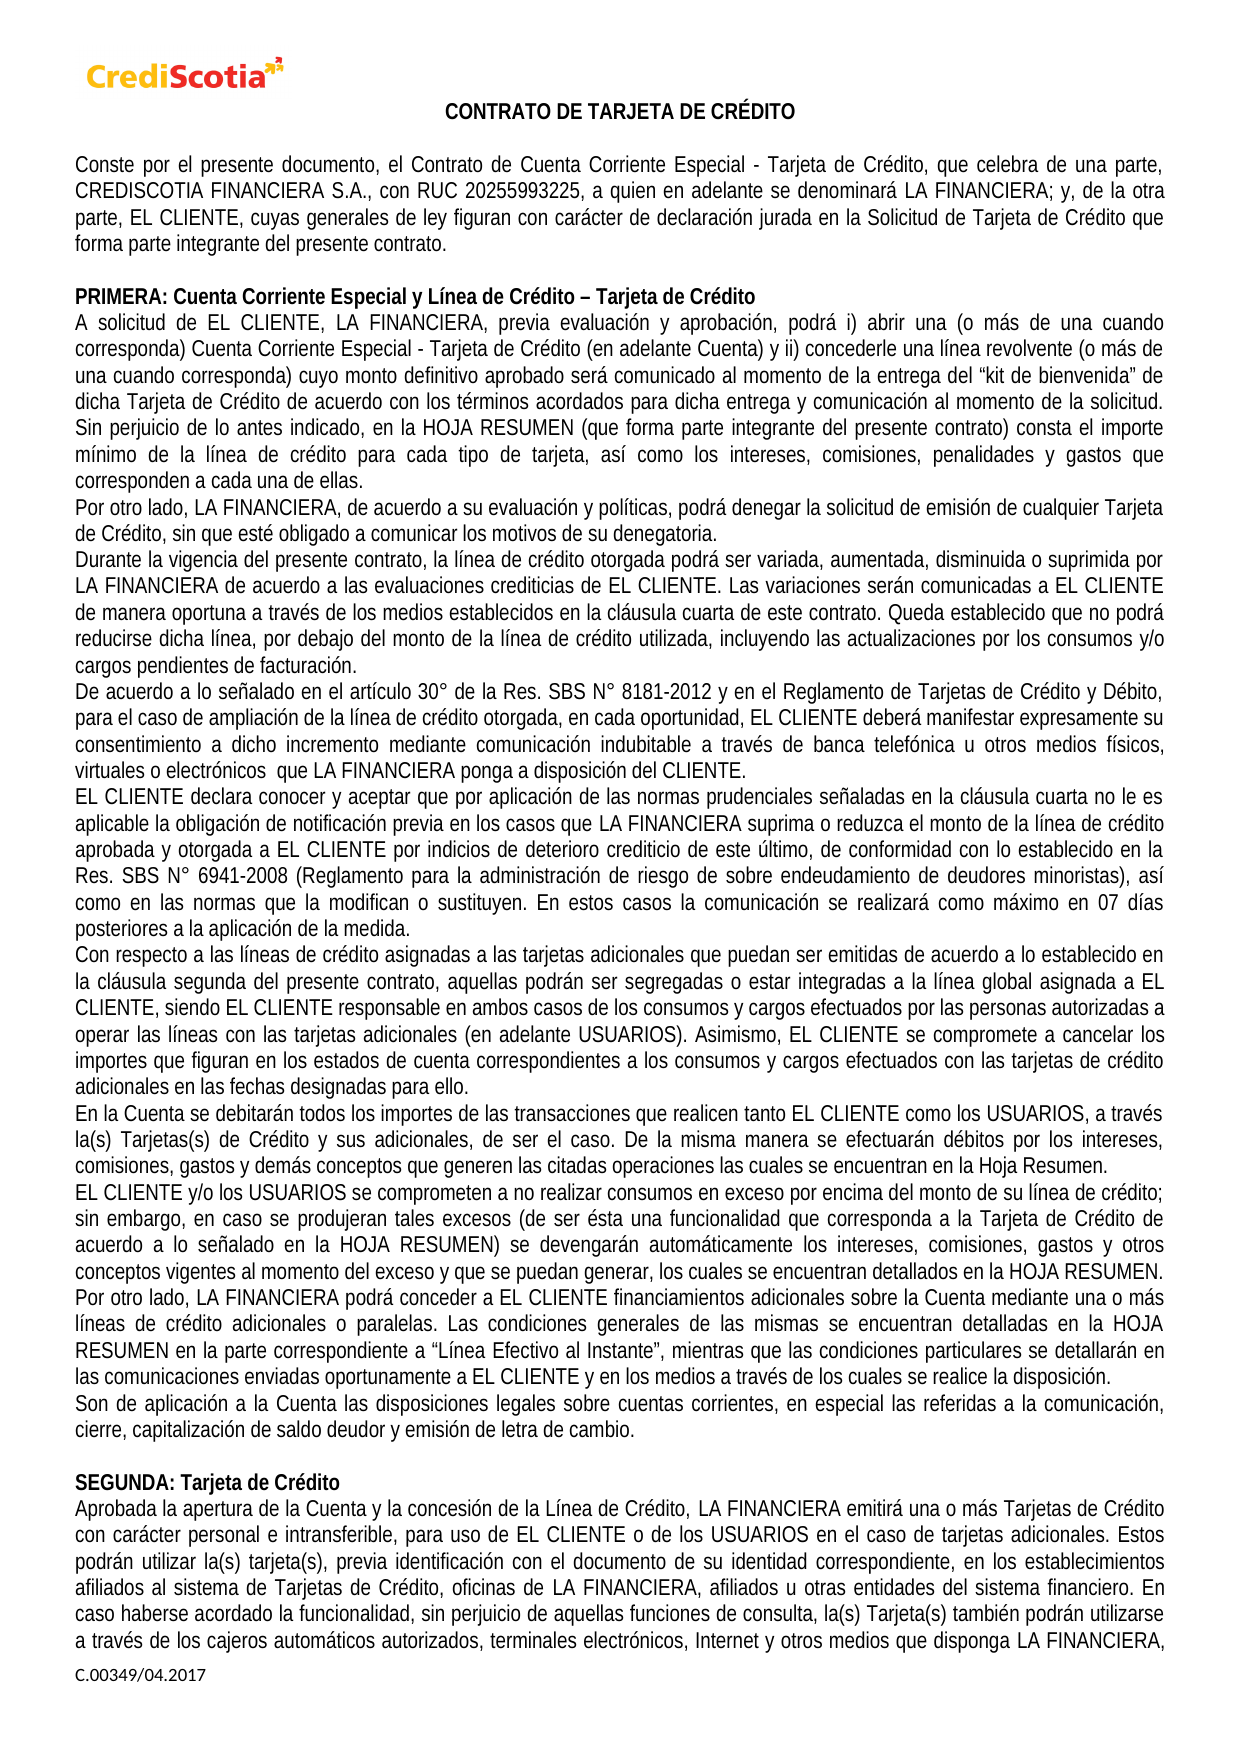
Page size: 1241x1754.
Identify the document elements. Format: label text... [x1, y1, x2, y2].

text EL CLIENTE y/o los USUARIOS se comprometen a no realizar consumos en exceso por encima del monto de su línea de crédito; sin embargo, en caso se produjeran tales excesos (de ser ésta una funcionalidad que corresponda a la Tarjeta de Crédito de acuerdo a lo señalado en la HOJA RESUMEN) se devengarán automáticamente los intereses, comisiones, gastos y otros conceptos vigentes al momento del exceso y que se puedan generar, los cuales se encuentran detallados en la HOJA RESUMEN. [75, 1179, 1165, 1284]
text En la Cuenta se debitarán todos los importes de las transacciones que realicen tanto EL CLIENTE como los USUARIOS, a través la(s) Tarjetas(s) de Crédito y sus adicionales, de ser el caso. De la misma manera se efectuarán débitos por los intereses, comisiones, gastos y demás conceptos que generen las citadas operaciones las cuales se encuentran en la Hoja Resumen. [75, 1099, 1165, 1179]
text Durante la vigencia del presente contrato, la línea de crédito otorgada podrá ser variada, aumentada, disminuida o suprimida por LA FINANCIERA de acuerdo a las evaluaciones crediticias de EL CLIENTE. Las variaciones serán comunicadas a EL CLIENTE de manera oportuna a través de los medios establecidos en la cláusula cuarta de este contrato. Queda establecido que no podrá reducirse dicha línea, por debajo del monto de la línea de crédito utilizada, incluyendo las actualizaciones por los consumos y/o cargos pendientes de facturación. [75, 546, 1165, 678]
text Conste por el presente documento, el Contrato de Cuenta Corriente Especial - Tarjeta de Crédito, que celebra de una parte, CREDISCOTIA FINANCIERA S.A., con RUC quien en adelante se denominará LA FINANCIERA; y, de la otra parte, EL CLIENTE, cuyas generales de ley figuran con carácter de declaración jurada en la Solicitud de Tarjeta de Crédito que forma parte integrante del presente contrato. [75, 151, 1165, 256]
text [75, 1495, 1165, 1653]
text SEGUNDA: Tarjeta de Crédito [75, 1468, 1165, 1495]
text PRIMERA: Cuenta Corriente Especial y Línea de Crédito – Tarjeta de Crédito [75, 283, 1165, 309]
text Por otro lado, LA FINANCIERA podrá conceder a EL CLIENTE financiamientos adicionales sobre la Cuenta mediante una o más líneas de crédito adicionales o paralelas. Las condiciones generales de las mismas se encuentran detalladas en la HOJA RESUMEN en la parte correspondiente a “Línea Efectivo al Instante”, mientras que las condiciones particulares se detallarán en las comunicaciones enviadas oportunamente a EL CLIENTE y en los medios a través de los cuales se realice la disposición. [75, 1284, 1165, 1389]
text Con respecto a las líneas de crédito asignadas a las tarjetas adicionales que puedan ser emitidas de acuerdo a lo establecido en la cláusula segunda del presente contrato, aquellas podrán ser segregadas o estar integradas a la línea global asignada a EL CLIENTE, siendo EL CLIENTE responsable en ambos casos de los consumos y cargos efectuados por las personas autorizadas a operar las líneas con las tarjetas adicionales (en adelante USUARIOS). Asimismo, EL CLIENTE se compromete a cancelar los importes que figuran en los estados de cuenta correspondientes a los consumos y cargos efectuados con las tarjetas de crédito adicionales en las fechas designadas para ello. [75, 941, 1165, 1099]
text De acuerdo a lo señalado en el artículo 30° de la Res. SBS N° 8181-2012 y en el Reglamento de Tarjetas de Crédito y Débito, para el caso de ampliación de la línea de crédito otorgada, en cada oportunidad, EL CLIENTE deberá manifestar expresamente su consentimiento a dicho incremento mediante comunicación indubitable a través de banca telefónica u otros medios físicos, virtuales o electrónicos que LA FINANCIERA ponga a disposición del CLIENTE. [75, 678, 1165, 783]
text CONTRATO DE TARJETA DE CRÉDITO [75, 98, 1165, 124]
picture [75, 45, 293, 99]
text EL CLIENTE declara conocer y aceptar que por aplicación de las normas prudenciales señaladas en la cláusula cuarta no le es aplicable la obligación de notificación previa en los casos que LA FINANCIERA suprima o reduzca el monto de la línea de crédito aprobada y otorgada a EL CLIENTE por indicios de deterioro crediticio de este último, de conformidad con lo establecido en la Res. SBS N° 6941-2008 (Reglamento para la administración de riesgo de sobre endeudamiento de deudores minoristas), así como en las normas que la modifican o sustituyen. En estos casos la comunicación se realizará como máximo en 07 días posteriores a la aplicación de la medida. [75, 783, 1165, 941]
text Por otro lado, LA FINANCIERA, de acuerdo a su evaluación y políticas, podrá denegar la solicitud de emisión de cualquier Tarjeta de Crédito, sin que esté obligado a comunicar los motivos de su denegatoria. [75, 493, 1165, 546]
text Son de aplicación a la Cuenta las disposiciones legales sobre cuentas corrientes, en especial las referidas a la comunicación, cierre, capitalización de saldo deudor y emisión de letra de cambio. [75, 1389, 1165, 1442]
text A solicitud de EL CLIENTE, LA FINANCIERA, previa evaluación y aprobación, podrá i) abrir una (o más de una cuando corresponda) Cuenta Corriente Especial - Tarjeta de Crédito (en adelante Cuenta) y ii) concederle una línea revolvente (o más de una cuando corresponda) cuyo monto definitivo aprobado será comunicado al momento de la entrega del “kit de bienvenida” de dicha Tarjeta de Crédito de acuerdo con los términos acordados para dicha entrega y comunicación al momento de la solicitud. Sin perjuicio de lo antes indicado, en la HOJA RESUMEN (que forma parte integrante del presente contrato) consta el importe mínimo de la línea de crédito para cada tipo de tarjeta, así como los intereses, comisiones, penalidades y gastos que corresponden a cada una de ellas. [75, 309, 1165, 493]
